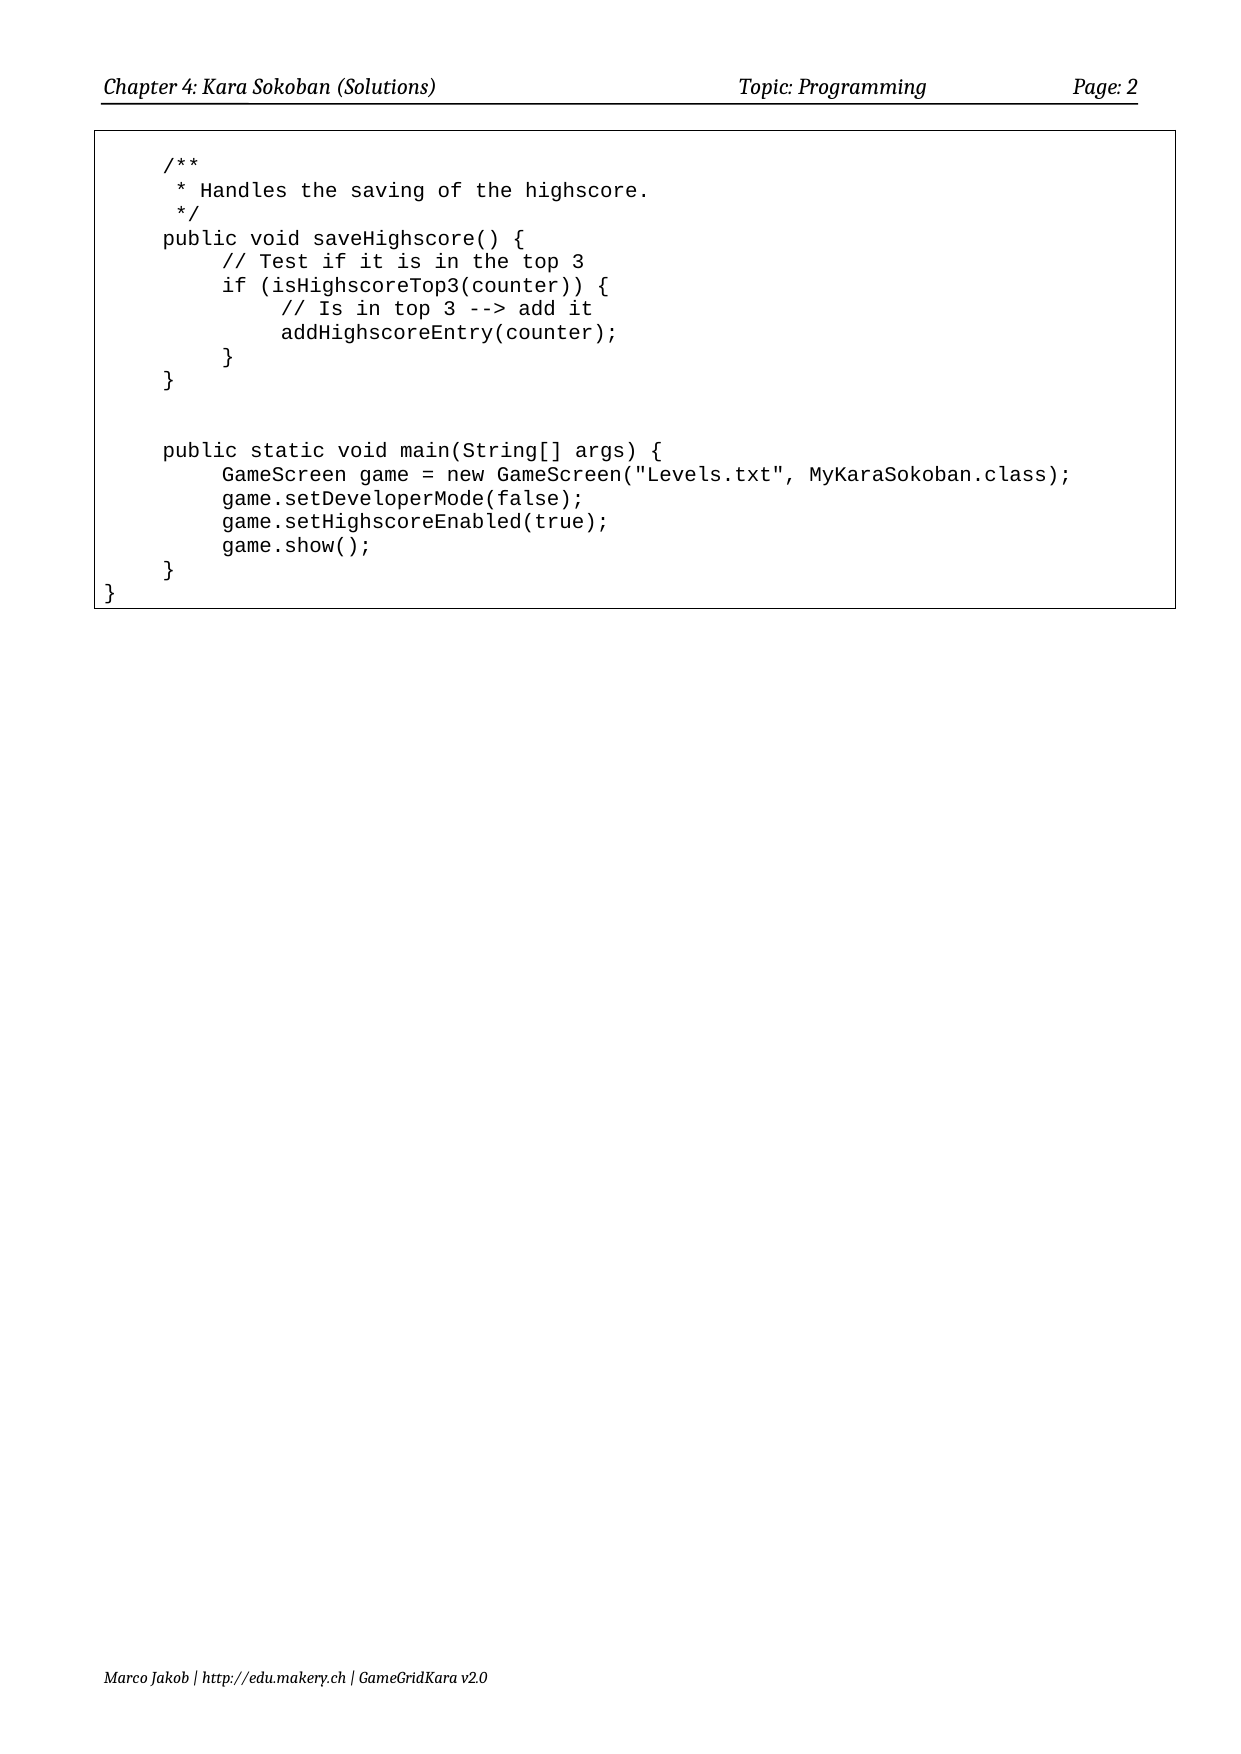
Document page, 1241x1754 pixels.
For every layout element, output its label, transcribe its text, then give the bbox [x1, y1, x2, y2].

text GameScreen game = new GameScreen("Levels.txt", MyKaraSokoban.class); [103, 464, 1167, 488]
text if (isHighscoreTop3(counter)) { [103, 275, 1167, 298]
text public void saveHighscore() { [103, 227, 1167, 251]
text game.show(); [103, 535, 1167, 558]
text /** [103, 157, 1167, 180]
text } [103, 558, 1167, 579]
text } [95, 579, 1175, 608]
text // Test if it is in the top 3 [103, 251, 1167, 275]
text */ [103, 204, 1167, 227]
text * Handles the saving of the highscore. [103, 180, 1167, 204]
text game.setHighscoreEnabled(true); [103, 511, 1167, 535]
text } [103, 346, 1167, 369]
text public static void main(String[] args) { [103, 440, 1167, 464]
text addHighscoreEntry(counter); [103, 322, 1167, 346]
text } [103, 369, 1167, 393]
text // Is in top 3 --> add it [103, 298, 1167, 322]
text game.setDeveloperMode(false); [103, 488, 1167, 511]
